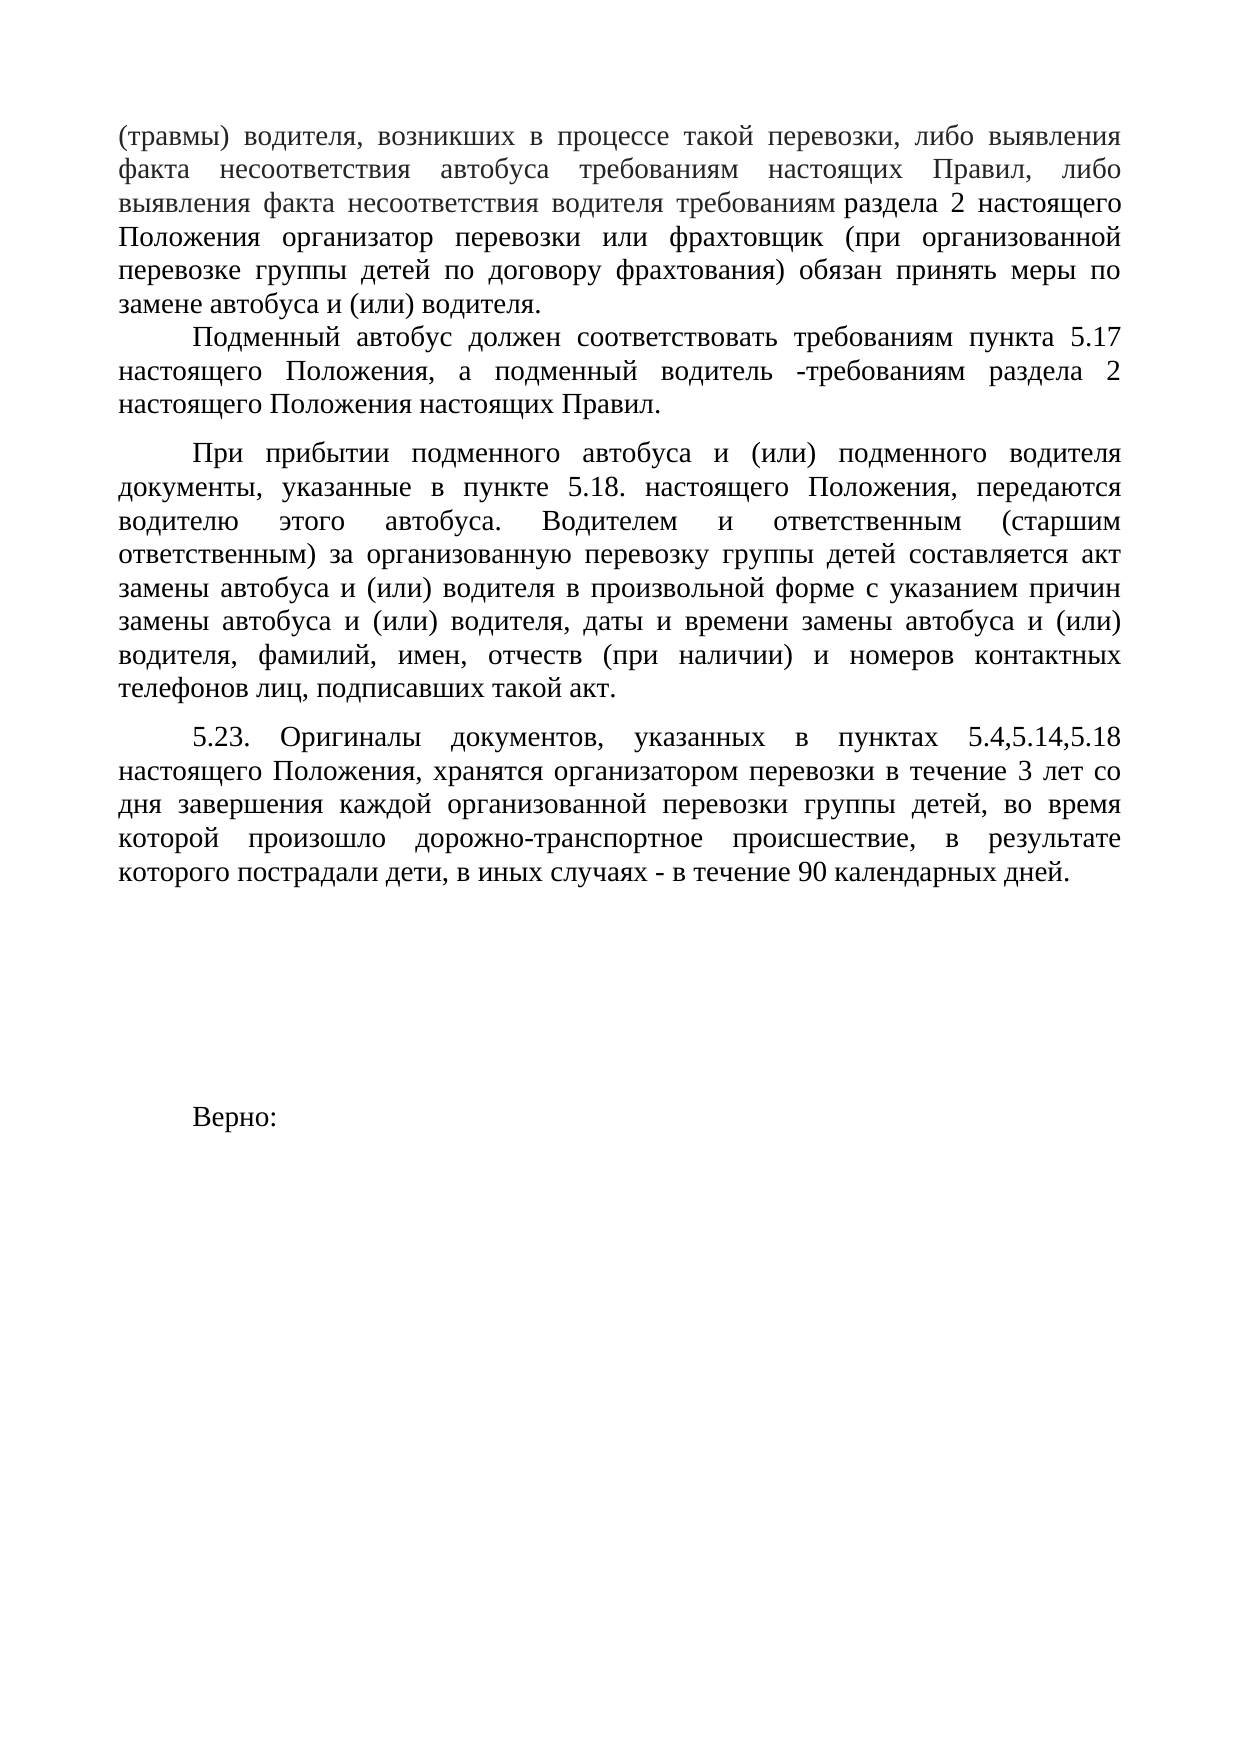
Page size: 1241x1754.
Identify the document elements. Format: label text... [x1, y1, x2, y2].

text Верно: [118, 1099, 1122, 1133]
text При прибытии подменного автобуса и (или) подменного водителя документы, указанные в пункте 5.18. настоящего Положения, передаются водителю этого автобуса. Водителем и ответственным (старшим ответственным) за организованную перевозку группы детей составляется акт замены автобуса и (или) водителя в произвольной форме с указанием причин замены автобуса и (или) водителя, даты и времени замены автобуса и (или) водителя, фамилий, имен, отчеств (при наличии) и номеров контактных телефонов лиц, подписавших такой акт. [118, 436, 1122, 704]
text Подменный автобус должен соответствовать требованиям пункта 5.17 настоящего Положения, а подменный водитель -требованиям раздела 2 настоящего Положения настоящих Правил. [118, 319, 1122, 420]
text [118, 118, 1122, 319]
text 5.23. Оригиналы документов, указанных в пунктах 5.4,5.14,5.18 настоящего Положения, хранятся организатором перевозки в течение 3 лет со дня завершения каждой организованной перевозки группы детей, во время которой произошло дорожно-транспортное происшествие, в результате которого пострадали дети, в иных случаях - в течение 90 календарных дней. [118, 719, 1122, 887]
